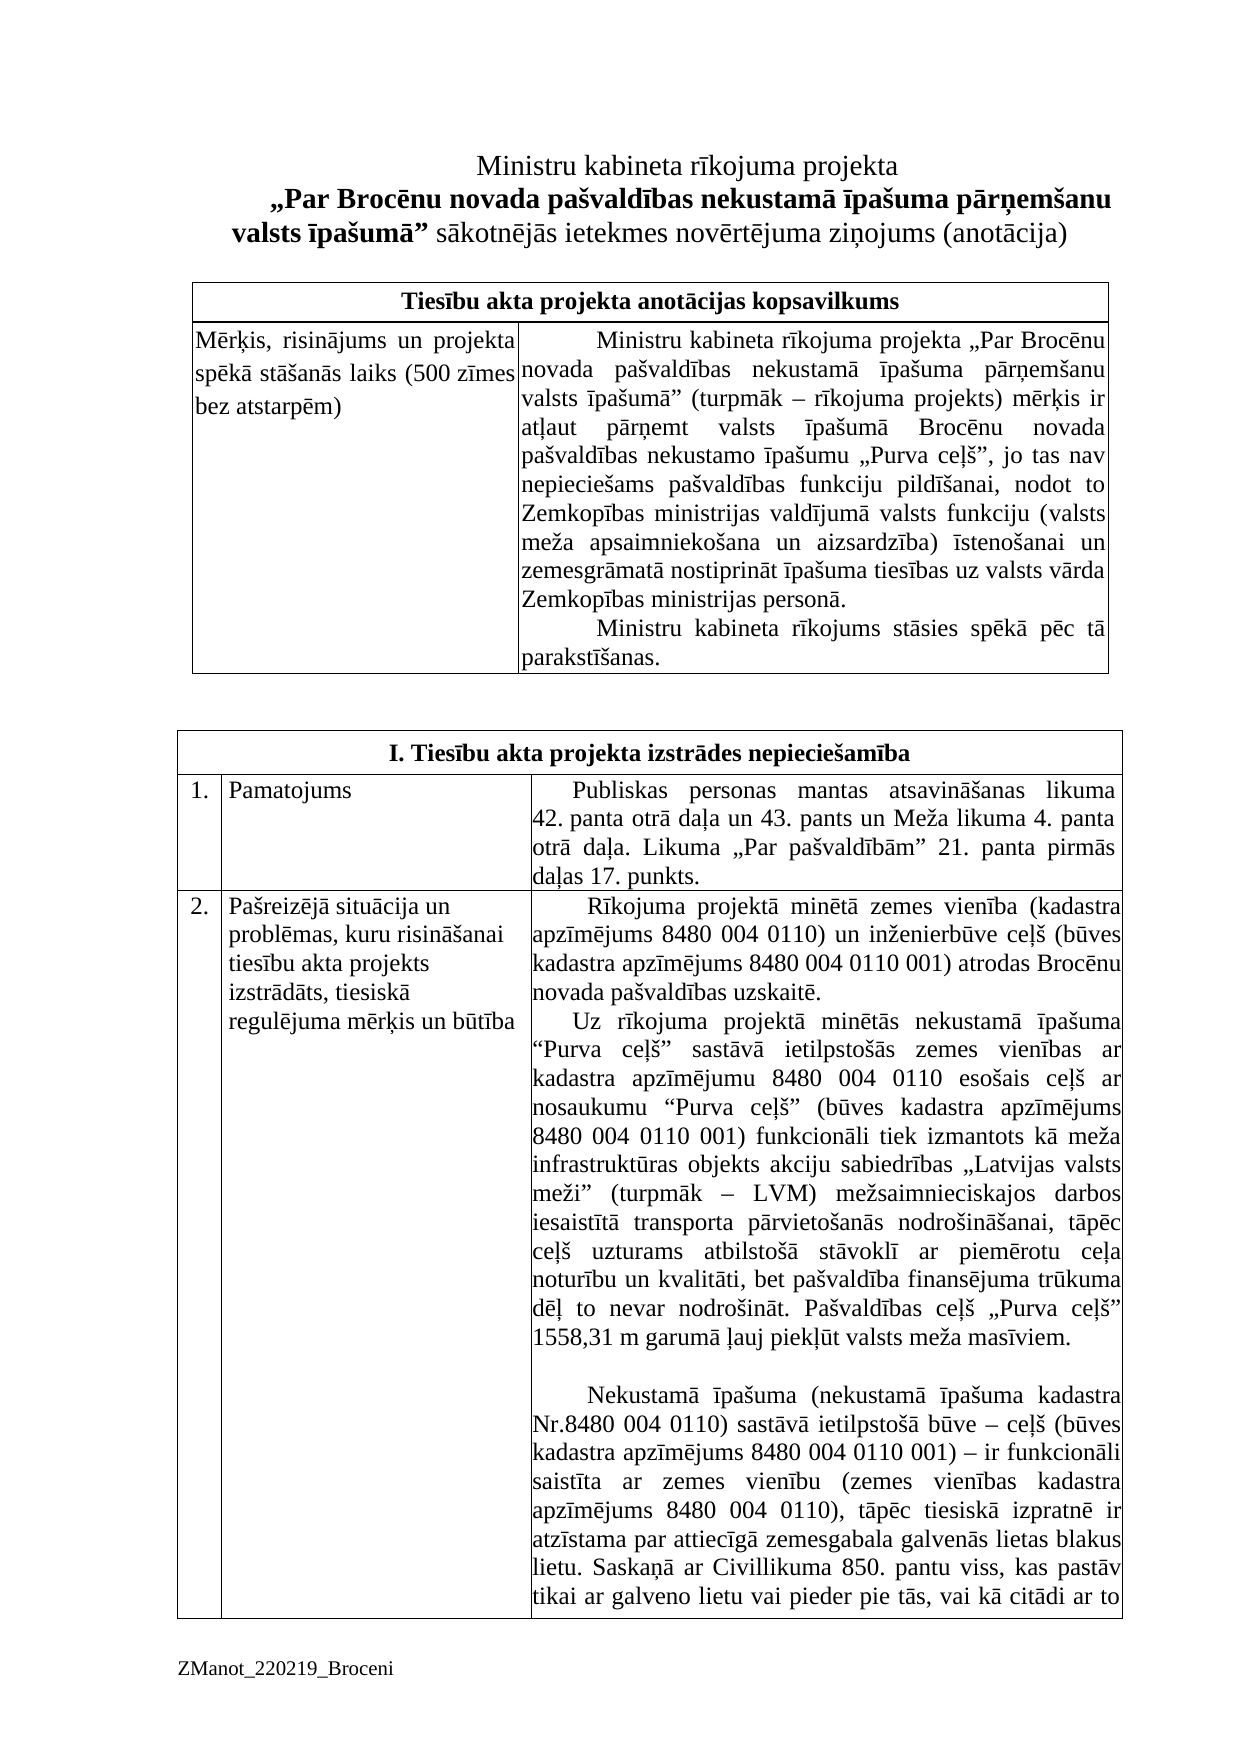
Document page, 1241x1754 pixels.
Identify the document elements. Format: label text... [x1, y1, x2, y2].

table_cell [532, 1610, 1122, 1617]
table_cell Ministru kabineta rīkojuma projekta „Par Brocēnu novada pašvaldības nekustamā īpašuma pārņemšanu valsts īpašumā” (turpmāk – rīkojuma projekts) mērķis ir atļaut pārņemt valsts īpašumā Brocēnu novada pašvaldības nekustamo īpašumu „Purva ceļš”, jo tas nav nepieciešams pašvaldības funkciju pildīšanai, nodot to Zemkopības ministrijas valdījumā valsts funkciju (valsts meža apsaimniekošana un aizsardzība) īstenošanai un zemesgrāmatā nostiprināt īpašuma tiesības uz valsts vārda Zemkopības ministrijas personā. Ministru kabineta rīkojums stāsies spēkā pēc tā parakstīšanas. [519, 323, 1108, 673]
table_header Tiesību akta projekta anotācijas kopsavilkums [193, 283, 1108, 321]
text Ministru kabineta rīkojuma projekta [177, 148, 1122, 181]
table_cell 1. [178, 775, 221, 890]
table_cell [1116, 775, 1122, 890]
table_cell Mērķis, risinājums un projekta spēkā stāšanās laiks (500 zīmes bez atstarpēm) [193, 323, 518, 673]
table_cell 2. [178, 891, 221, 1617]
table_header I. Tiesību akta projekta izstrādes nepieciešamība [178, 731, 1122, 774]
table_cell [222, 891, 531, 1617]
text „Par Brocēnu novada pašvaldības nekustamā īpašuma pārņemšanu valsts īpašumā” sākotnējās ietekmes novērtējuma (anotācija) [177, 181, 1122, 248]
table_cell Pamatojums [222, 775, 531, 890]
